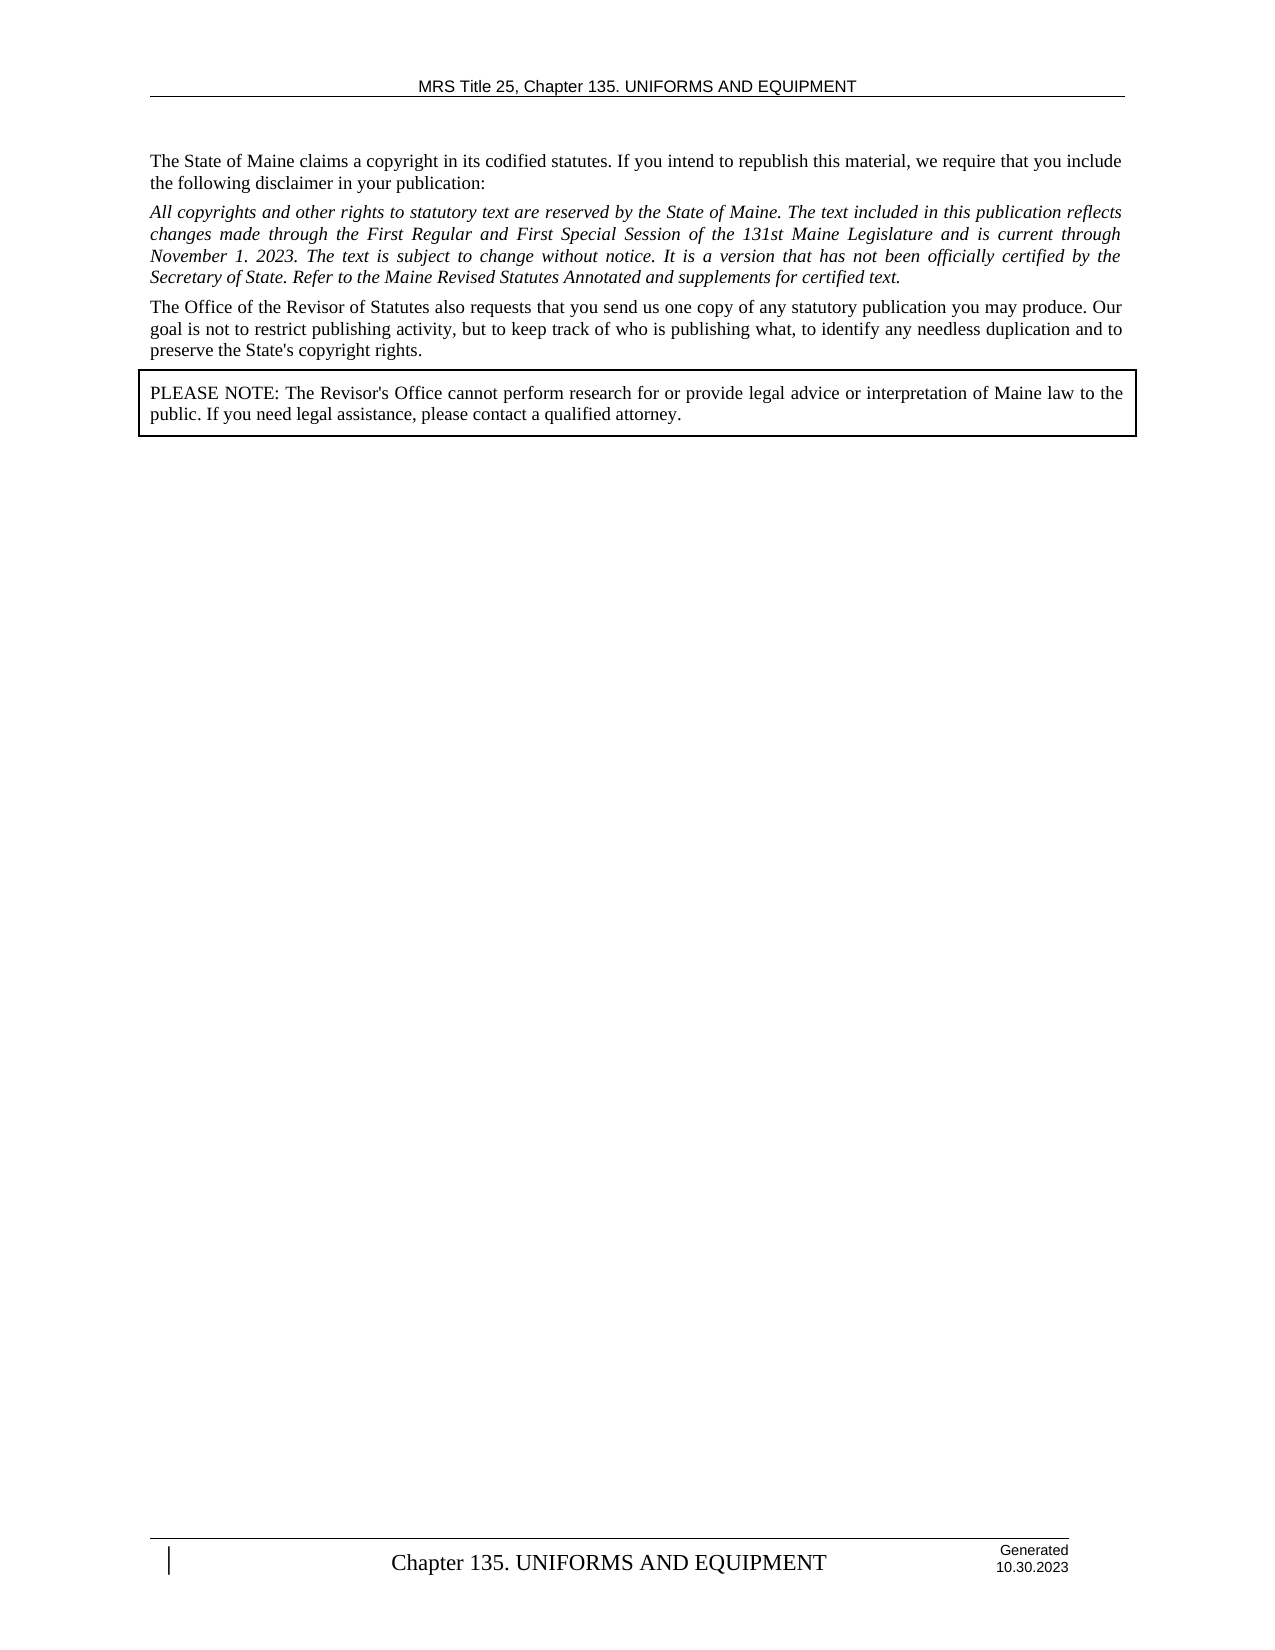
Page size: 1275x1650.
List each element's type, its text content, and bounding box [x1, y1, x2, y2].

text The State of Maine claims a copyright in its codified statutes. If you intend to republish this material, we require that you include the following disclaimer in your publication: [150, 150, 1125, 193]
text All copyrights and other rights to statutory text are reserved by the State of Maine. The text included in this publication reflects changes made through the First Regular and First Special Session of the 131st Maine Legislature and is current through November 1. 2023 . The text is subject to change without notice. It is a version that has not been officially certified by the Secretary of State. Refer to the Maine Revised Statutes Annotated and supplements for certified text. [150, 201, 1125, 288]
text PLEASE NOTE: The Revisor's Office cannot perform research for or provide legal advice or interpretation of Maine law to the public. If you need legal assistance, please contact a qualified attorney. [140, 371, 1135, 435]
text The Office of the Revisor of Statutes also requests that you send us one copy of any statutory publication you may produce. Our goal is not to restrict publishing activity, but to keep track of who is publishing what, to identify any needless duplication and to preserve the State's copyright rights. [150, 296, 1125, 361]
